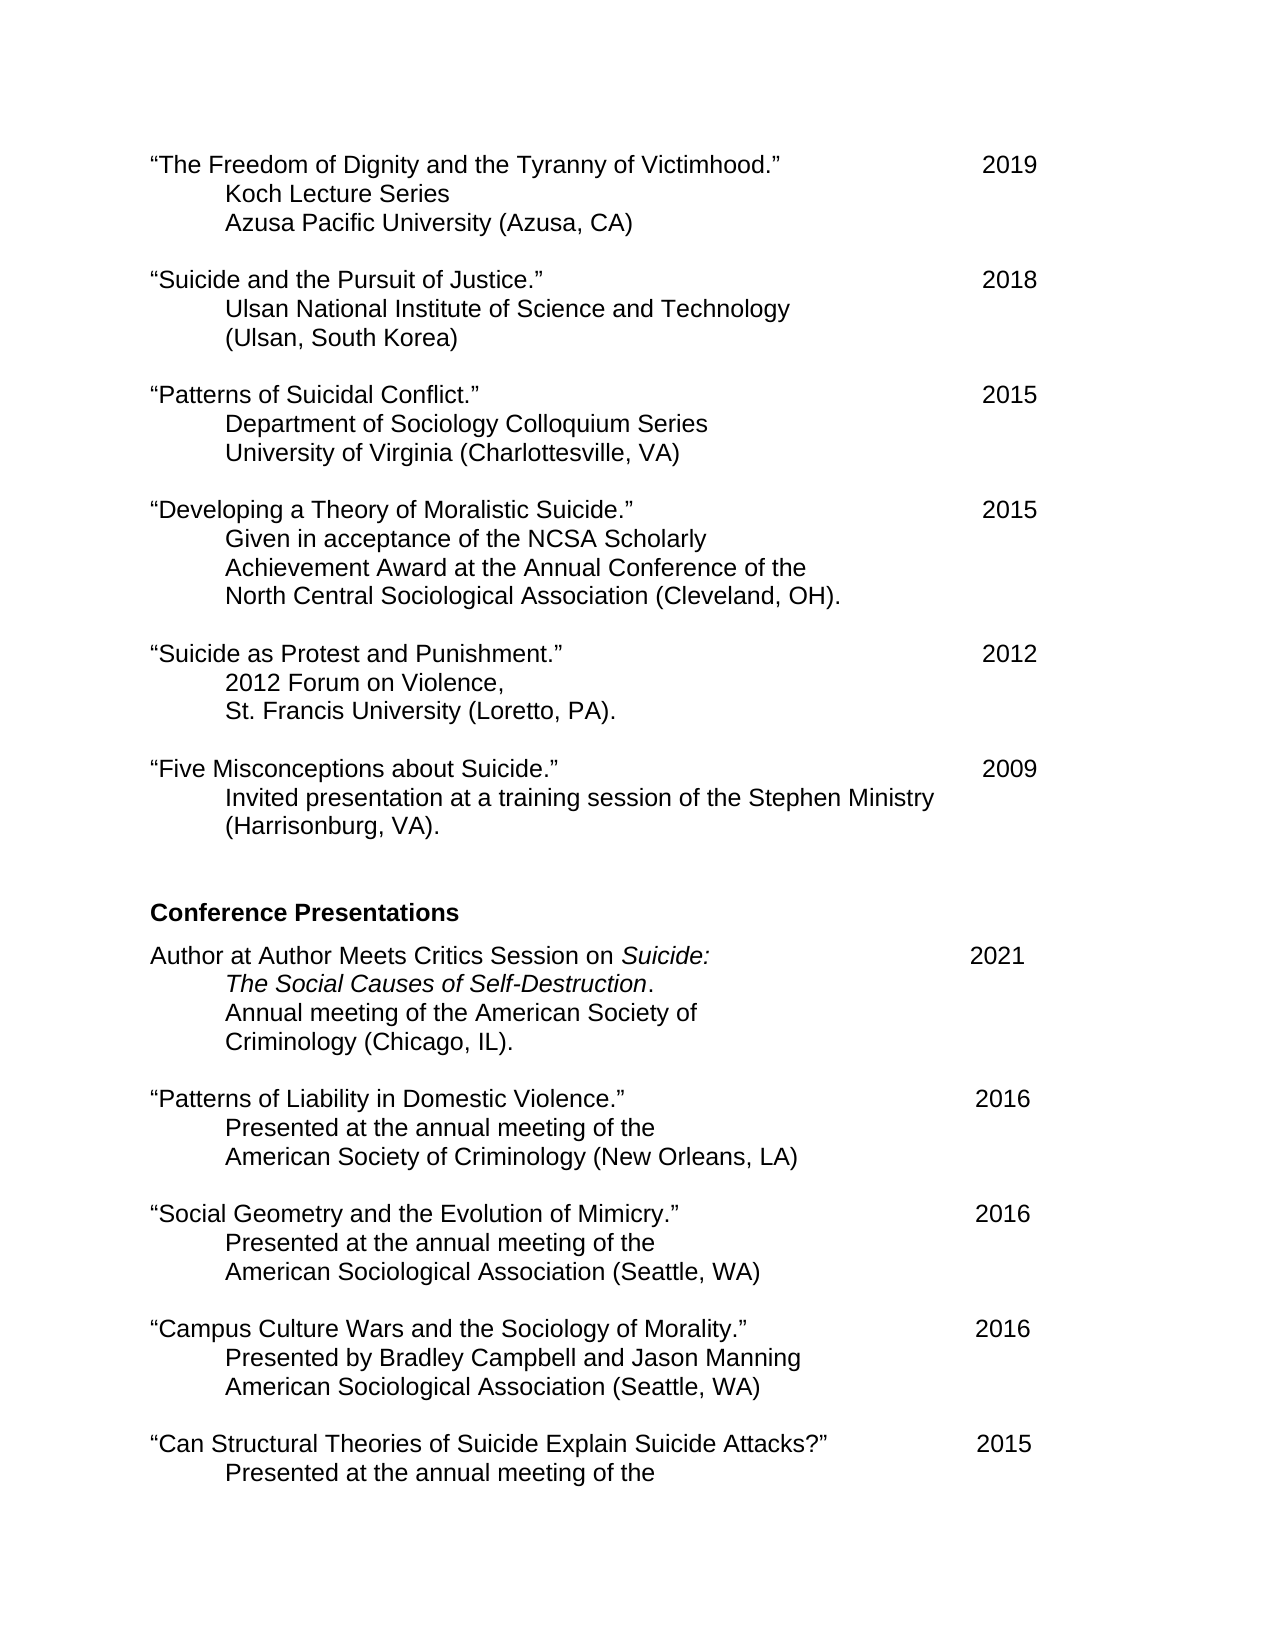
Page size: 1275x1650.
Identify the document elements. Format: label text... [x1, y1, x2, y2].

text “Five Misconceptions about Suicide.” 2009 [150, 754, 1125, 782]
text Criminology (Chicago, IL). [150, 1027, 1125, 1056]
text Invited presentation at a training session of the Stephen Ministry [150, 782, 1125, 811]
text Author at Author Meets Critics Session on Suicide: 2021 [150, 941, 1125, 969]
text Presented at the annual meeting of the [150, 1458, 1125, 1487]
text “Social Geometry and the Evolution of Mimicry.” 2016 [150, 1199, 1125, 1228]
text University of Virginia (Charlottesville, VA) [150, 437, 1125, 466]
text American Society of Criminology (New Orleans, LA) [150, 1142, 1125, 1171]
text “The Freedom of Dignity and the Tyranny of Victimhood.” 2019 [150, 150, 1125, 179]
text Presented at the annual meeting of the [150, 1113, 1125, 1142]
text Achievement Award at the Annual Conference of the [150, 552, 1125, 581]
text “Developing a Theory of Moralistic Suicide.” 2015 [150, 495, 1125, 524]
text Koch Lecture Series [150, 179, 1125, 207]
text Conference Presentations [150, 897, 1125, 926]
text Given in acceptance of the NCSA Scholarly [150, 524, 1125, 552]
text “Patterns of Suicidal Conflict.” 2015 [150, 380, 1125, 409]
text “Patterns of Liability in Domestic Violence.” 2016 [150, 1084, 1125, 1113]
text Presented by Bradley Campbell and Jason Manning [150, 1343, 1125, 1372]
text “Suicide as Protest and Punishment.” 2012 [150, 639, 1125, 667]
text (Harrisonburg, VA). [150, 811, 1125, 840]
text Presented at the annual meeting of the [150, 1228, 1125, 1257]
text Ulsan National Institute of Science and Technology [150, 294, 1125, 322]
text American Sociological Association (Seattle, WA) [150, 1372, 1125, 1401]
text North Central Sociological Association (Cleveland, OH). [150, 581, 1125, 610]
text 2012 Forum on Violence, [150, 667, 1125, 696]
text Department of Sociology Colloquium Series [150, 409, 1125, 437]
text The Social Causes of Self-Destruction. [150, 969, 1125, 998]
text St. Francis University (Loretto, PA). [150, 696, 1125, 725]
text “Campus Culture Wars and the Sociology of Morality.” 2016 [150, 1314, 1125, 1343]
text (Ulsan, South Korea) [150, 322, 1125, 351]
text “Suicide and the Pursuit of Justice.” 2018 [150, 265, 1125, 294]
text Annual meeting of the American Society of [150, 998, 1125, 1027]
text “Can Structural Theories of Suicide Explain Suicide Attacks?” 2015 [150, 1429, 1125, 1458]
text American Sociological Association (Seattle, WA) [150, 1257, 1125, 1286]
text Azusa Pacific University (Azusa, CA) [150, 207, 1125, 236]
